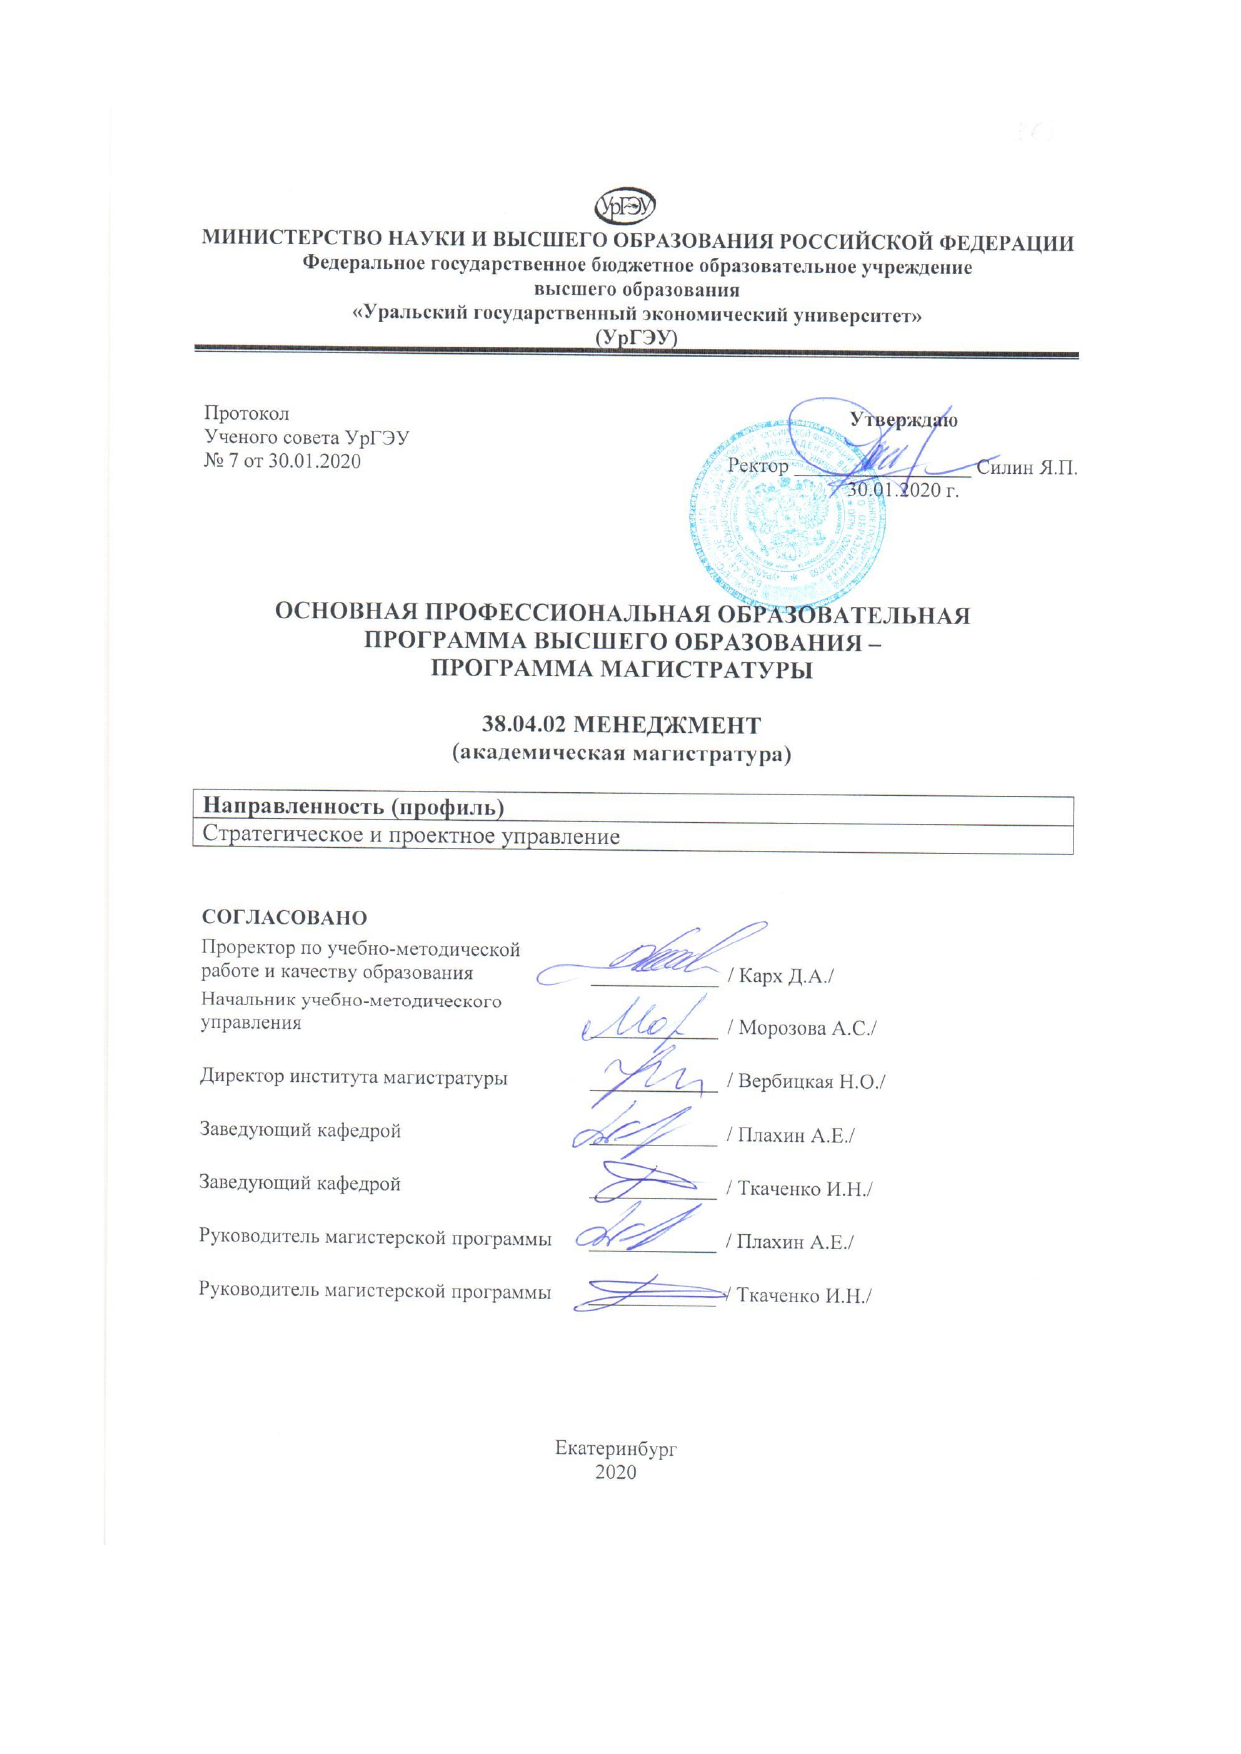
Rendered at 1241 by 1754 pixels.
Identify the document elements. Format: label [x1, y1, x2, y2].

picture [103, 102, 1137, 1561]
